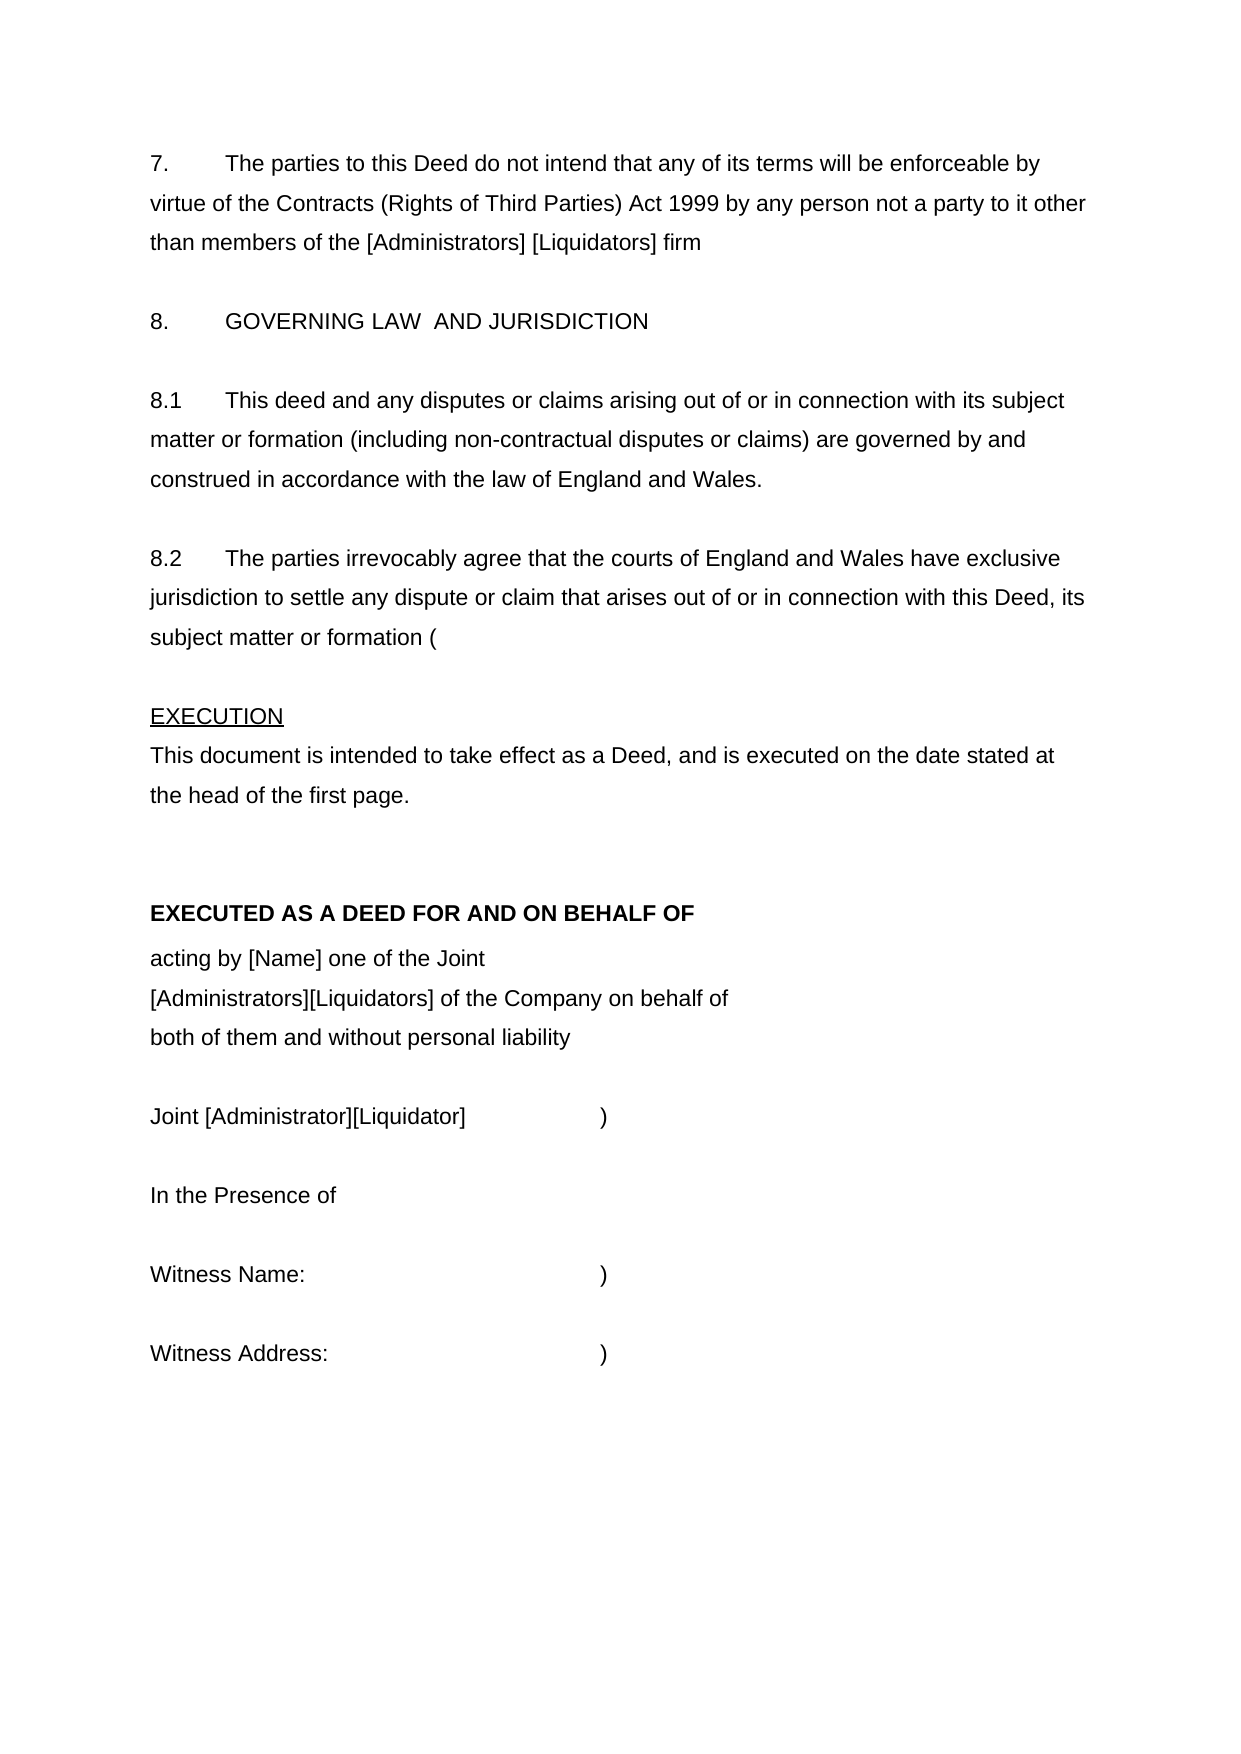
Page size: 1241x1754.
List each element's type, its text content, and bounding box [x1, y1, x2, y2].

text 8. GOVERNING LAW AND JURISDICTION [150, 308, 1090, 334]
text 8.2 The parties irrevocably agree that the courts of England and Wales have exclusive jurisdiction to settle any dispute or claim that arises out of or in connection with this Deed, its subject matter or formation ( [150, 545, 1090, 650]
text both of them and without personal liability [150, 1024, 1090, 1051]
text EXECUTION [150, 703, 1090, 729]
text Witness Address: ) [150, 1340, 1090, 1366]
text In the Presence of [150, 1182, 1090, 1208]
text This document is intended to take effect as a Deed, and is executed on the date stated at the head of the first page. [150, 742, 1090, 808]
text Joint [Administrator][Liquidator] ) [150, 1103, 1090, 1129]
text 7. The parties to this Deed do not intend that any of its terms will be enforceable by virtue of the Contracts (Rights of Third Parties) Act 1999 by any person not a party to it other than members of the [Administrators] [Liquidators] firm [150, 150, 1090, 255]
text [Administrators][Liquidators] of the Company on behalf of [150, 985, 1090, 1011]
text Witness Name: ) [150, 1261, 1090, 1287]
text acting by [Name] one of the Joint [150, 945, 1090, 972]
text 8.1 This deed and any disputes or claims arising out of or in connection with its subject matter or formation (including non-contractual disputes or claims) are governed by and construed in accordance with the law of England and Wales. [150, 387, 1090, 492]
text EXECUTED AS A DEED FOR AND ON BEHALF OF [150, 900, 1090, 926]
